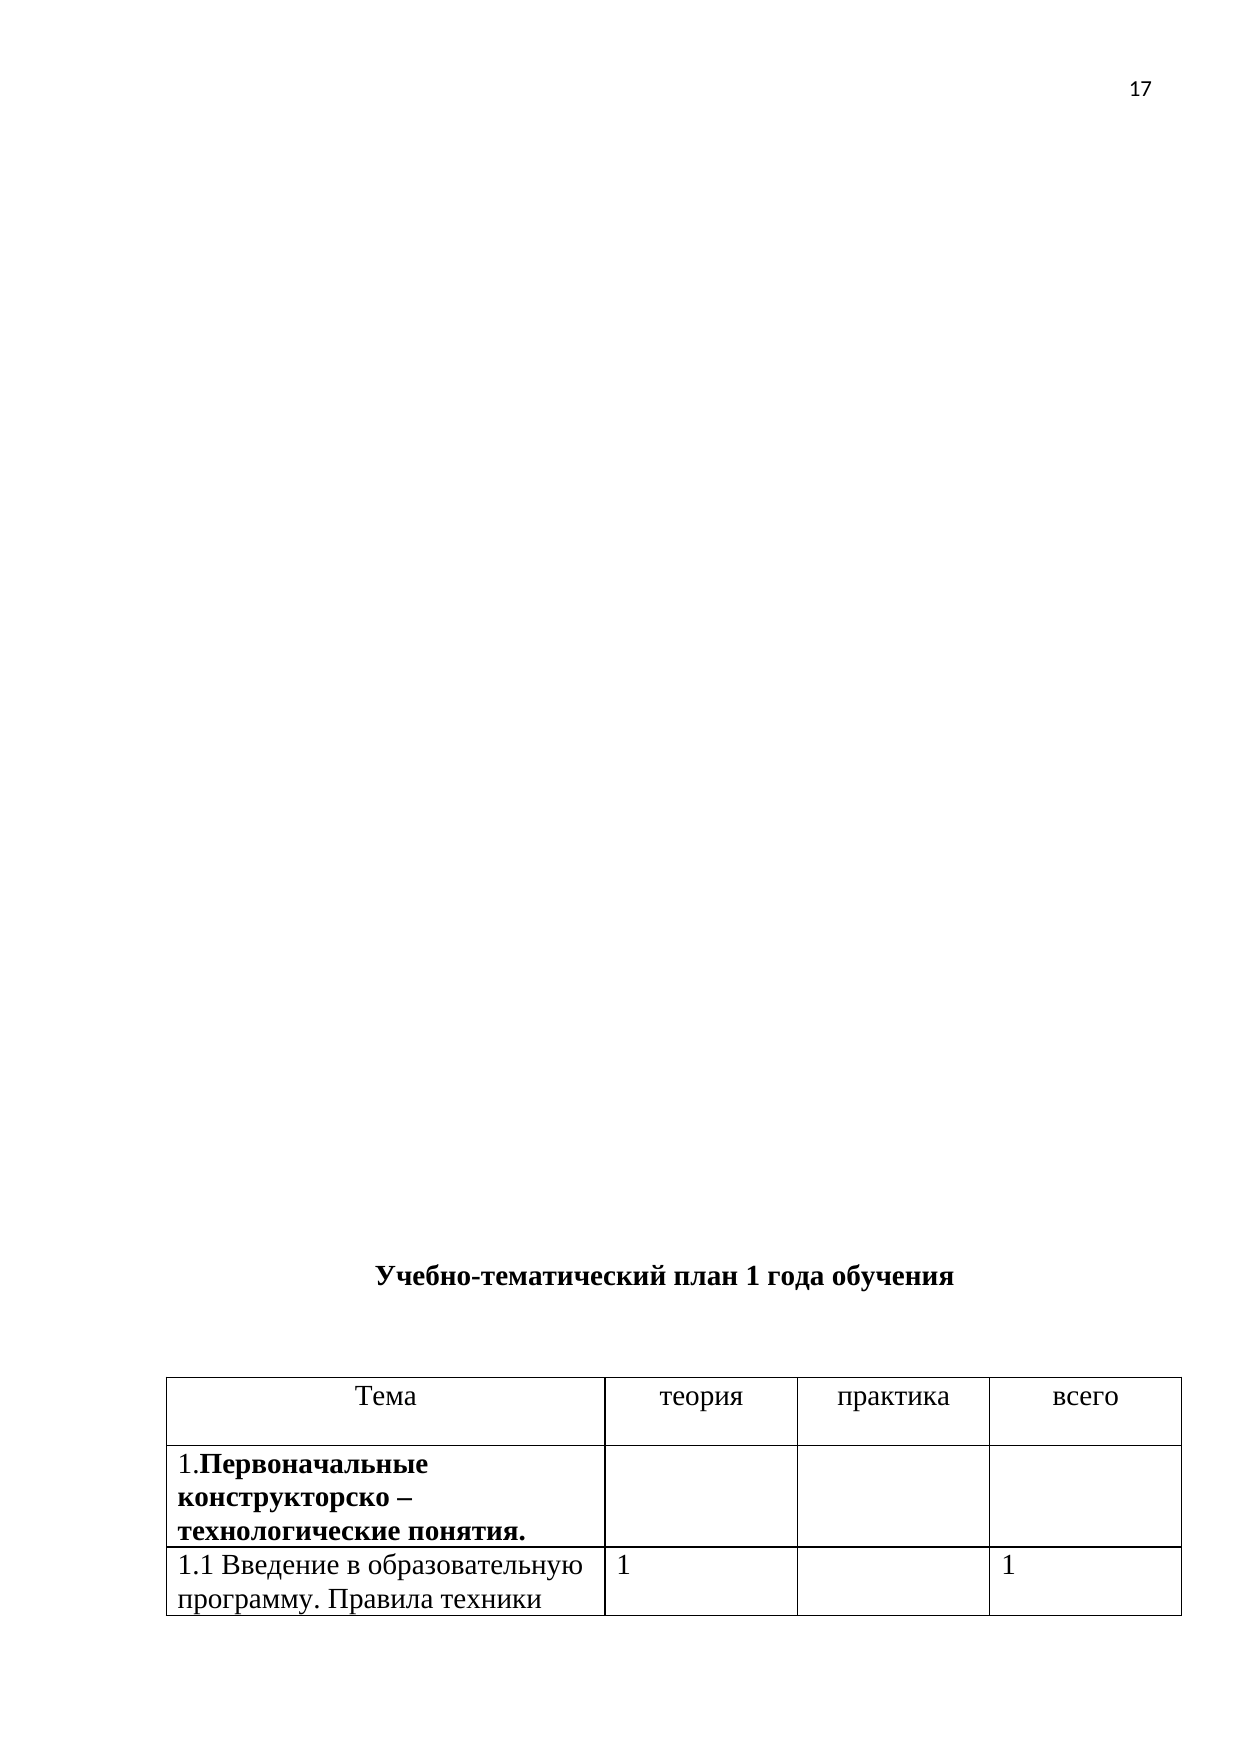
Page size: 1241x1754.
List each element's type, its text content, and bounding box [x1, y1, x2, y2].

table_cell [167, 1548, 604, 1614]
table_header практика [798, 1378, 989, 1445]
table_cell [606, 1446, 797, 1546]
table_cell 1 [990, 1548, 1181, 1614]
table_cell [990, 1446, 1181, 1546]
table_cell 1.Первоначальные конструкторско – технологические понятия. [167, 1446, 604, 1546]
table_cell 1 [606, 1548, 797, 1614]
table_header теория [606, 1378, 797, 1445]
table_cell [798, 1446, 989, 1546]
table_header Тема [167, 1378, 604, 1445]
text Учебно-тематический план 1 года обучения [177, 1258, 1152, 1291]
table_cell [798, 1548, 989, 1614]
table_header всего [990, 1378, 1181, 1445]
